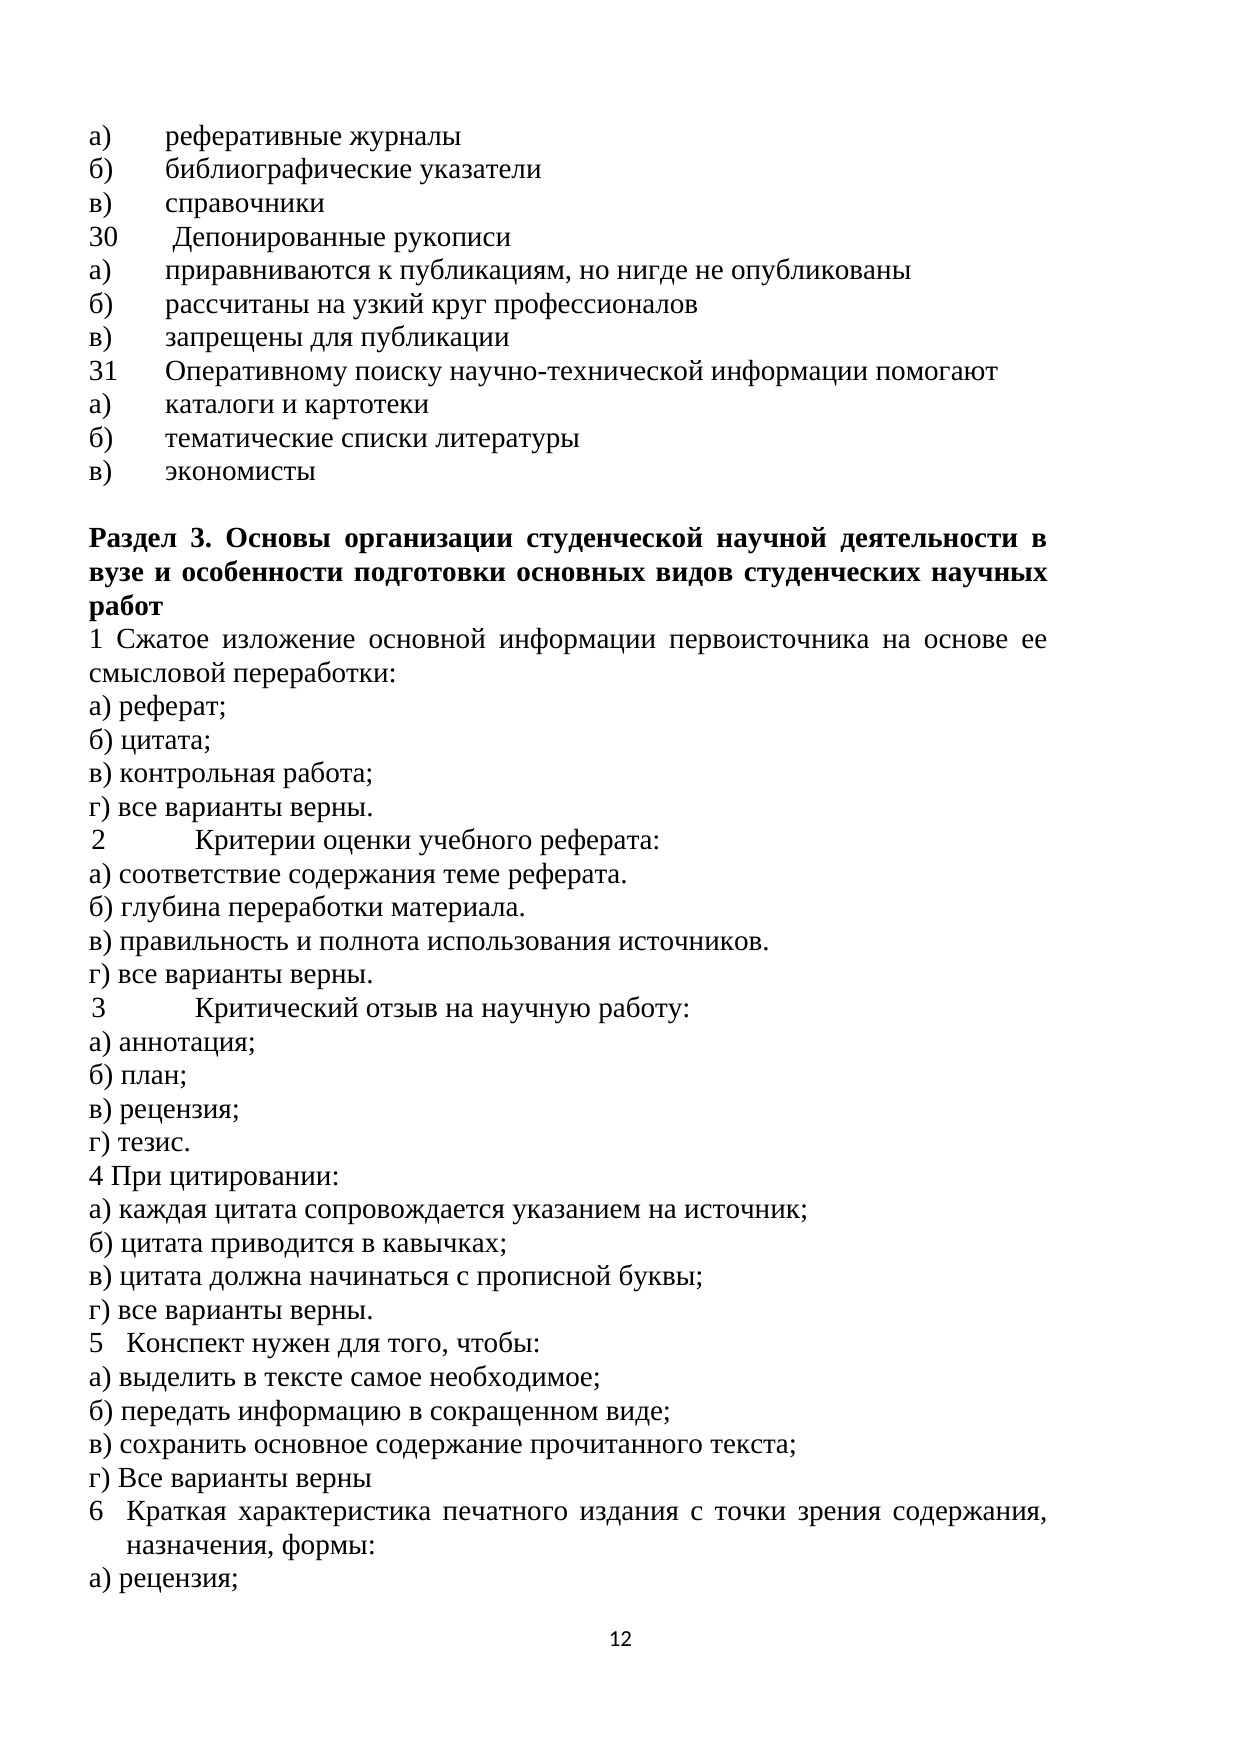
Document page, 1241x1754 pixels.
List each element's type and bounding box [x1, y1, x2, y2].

table_cell [44, 118, 1048, 1594]
